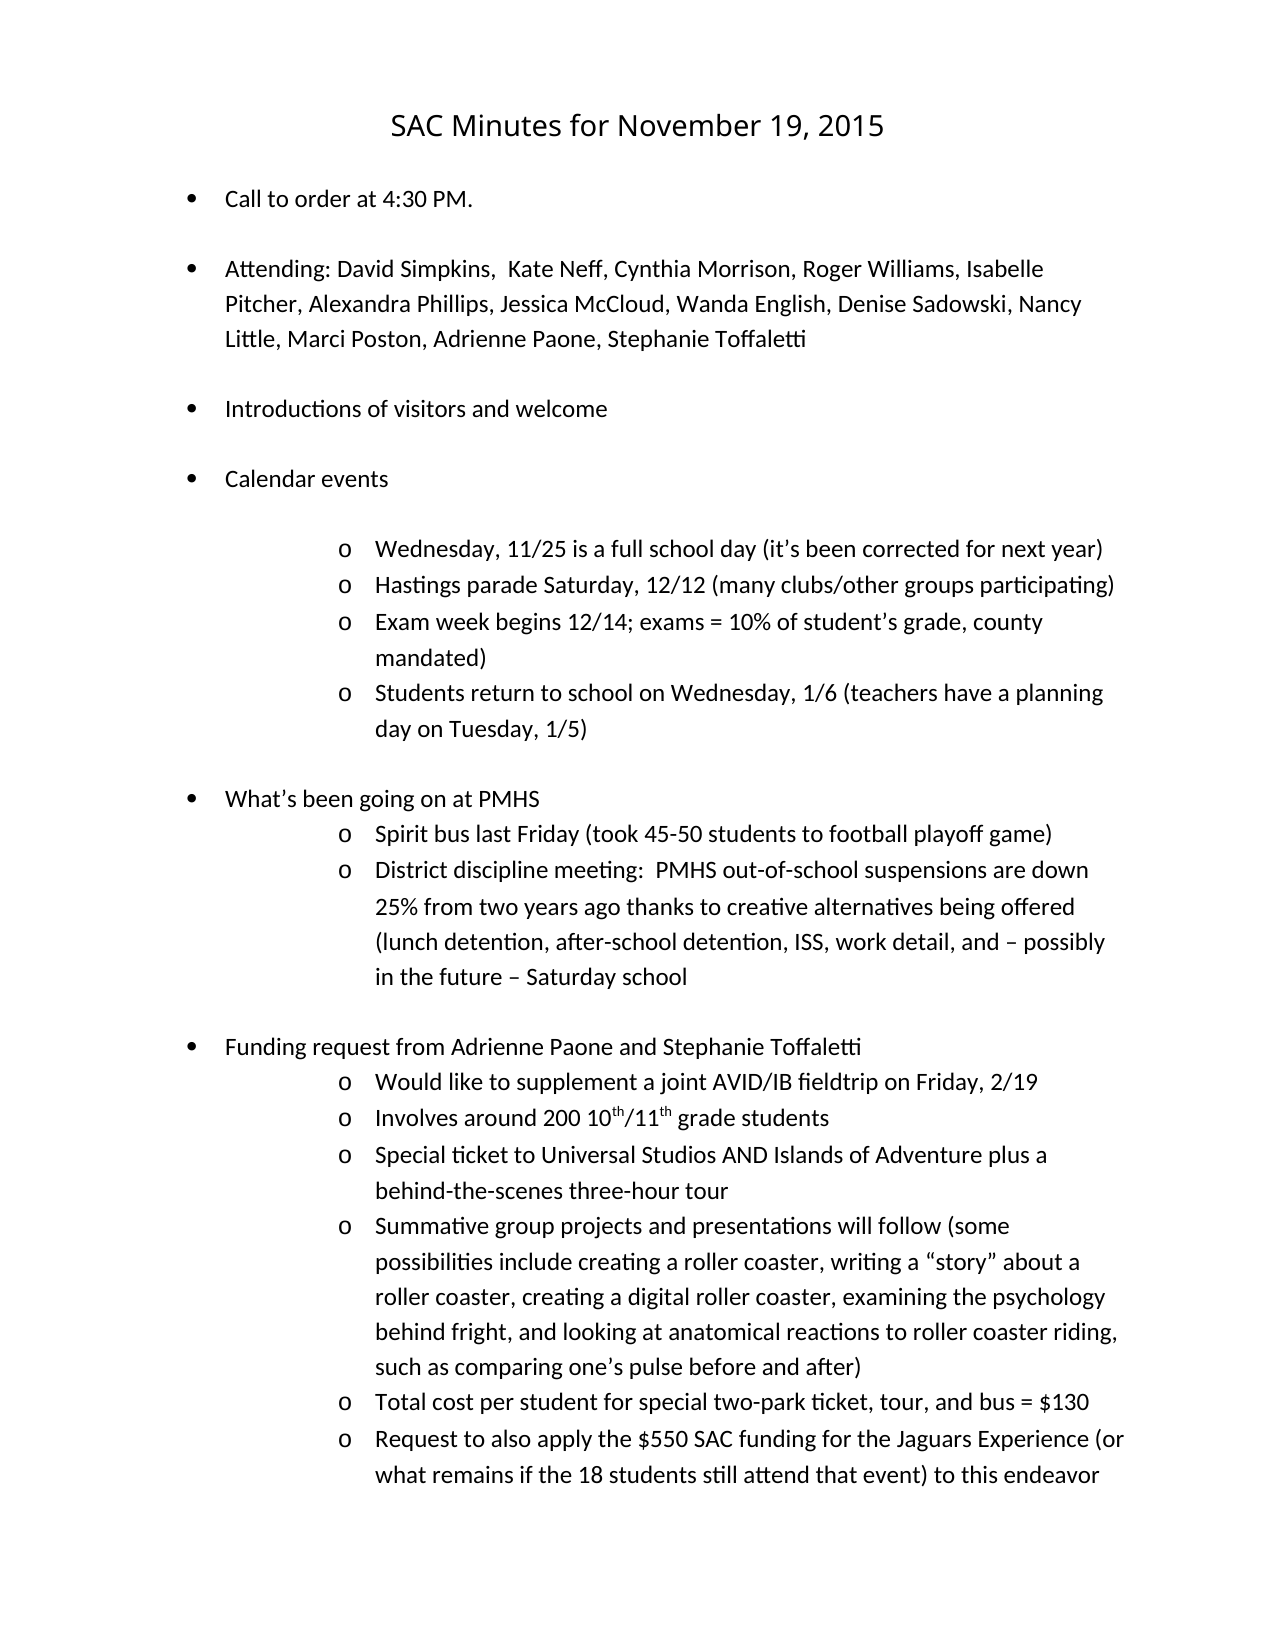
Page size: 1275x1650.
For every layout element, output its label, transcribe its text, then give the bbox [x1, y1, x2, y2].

list Exam week begins 12/14; exams = 10% of student’s grade, county mandated) [337, 606, 1125, 672]
list Would like to supplement a joint AVID/IB fieldtrip on Friday, 2/19 [337, 1066, 1125, 1098]
list Summative group projects and presentations will follow (some possibilities include creating a roller coaster, writing a “story” about a roller coaster, creating a digital roller coaster, examining the psychology behind fright, and looking at anatomical reactions to roller coaster riding, such as comparing one’s pulse before and after) [337, 1210, 1125, 1382]
text SAC Minutes for November 19, 2015 [150, 105, 1125, 145]
list Calendar events [187, 463, 1125, 493]
list Spirit bus last Friday (took 45-50 students to football playoff game) [337, 818, 1125, 850]
list Hastings parade Saturday, 12/12 (many clubs/other groups participating) [337, 569, 1125, 601]
list Request to also apply the $550 SAC funding for the Jaguars Experience (or what remains if the 18 students still attend that event) to this endeavor [337, 1423, 1125, 1489]
list Attending: David Simpkins, Kate Neff, Cynthia Morrison, Roger Williams, Isabelle Pitcher, Alexandra Phillips, Jessica McCloud, Wanda English, Denise Sadowski, Nancy Little, Marci Poston, Adrienne Paone, Stephanie Toffaletti [187, 253, 1125, 353]
list Funding request from Adrienne Paone and Stephanie Toffaletti [187, 1031, 1125, 1061]
list What’s been going on at PMHS [187, 783, 1125, 814]
list Introductions of visitors and welcome [187, 393, 1125, 423]
list Total cost per student for special two-park ticket, tour, and bus = $130 [337, 1386, 1125, 1418]
list Students return to school on Wednesday, 1/6 (teachers have a planning day on Tuesday, 1/5) [337, 677, 1125, 744]
list Call to order at 4:30 PM. [187, 183, 1125, 213]
list Special ticket to Universal Studios AND Islands of Adventure plus a behind-the-scenes three-hour tour [337, 1139, 1125, 1206]
list Involves around 200 10th/11th grade students [337, 1102, 1125, 1134]
list Wednesday, 11/25 is a full school day (it’s been corrected for next year) [337, 533, 1125, 564]
list District discipline meeting: PMHS out-of-school suspensions are down 25% from two years ago thanks to creative alternatives being offered (lunch detention, after-school detention, ISS, work detail, and – possibly in the future – Saturday school [337, 855, 1125, 991]
